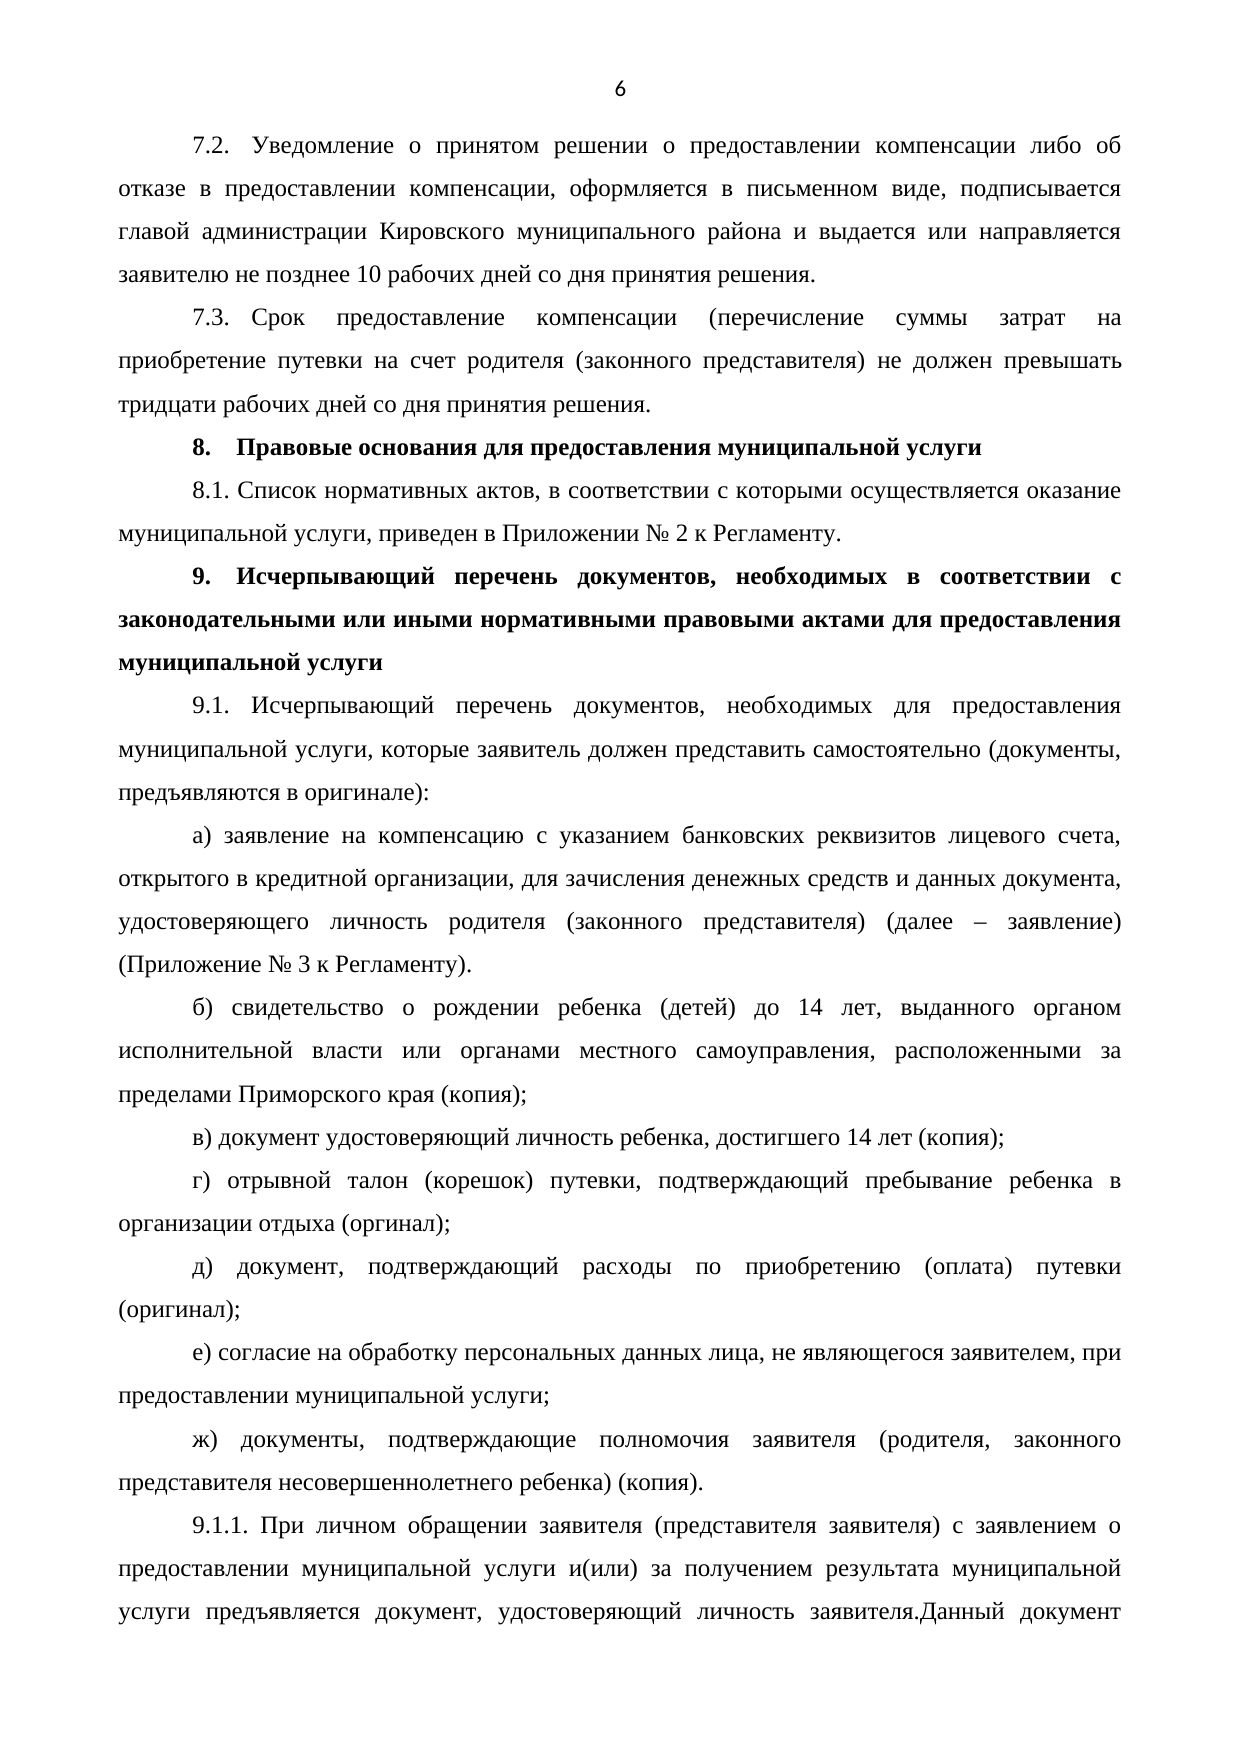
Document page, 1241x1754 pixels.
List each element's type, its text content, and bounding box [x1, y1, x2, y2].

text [118, 1510, 1122, 1625]
list 9.1. Исчерпывающий перечень документов, необходимых для предоставления муниципальной услуги, которые заявитель должен представить самостоятельно (документы, предъявляются в оригинале): [118, 691, 1122, 806]
text 8.1. Список нормативных актов, в соответствии с которыми осуществляется оказание муниципальной услуги, приведен в Приложении № 2 к Регламенту. [118, 475, 1122, 547]
text г) отрывной талон (корешок) путевки, подтверждающий пребывание ребенка в организации отдыха (оргинал); [118, 1165, 1122, 1237]
list Правовые основания для предоставления муниципальной услуги [192, 432, 1122, 461]
text е) согласие на обработку персональных данных лица, не являющегося заявителем, при предоставлении муниципальной услуги; [118, 1337, 1122, 1409]
text в) документ удостоверяющий личность ребенка, достигшего 14 лет (копия); [118, 1122, 1122, 1151]
list Исчерпывающий перечень документов, необходимых в соответствии с законодательными или иными нормативными правовыми актами для предоставления муниципальной услуги [118, 561, 1122, 676]
list Срок предоставление компенсации (перечисление суммы затрат на приобретение путевки на счет родителя (законного представителя) не должен превышать тридцати рабочих дней со дня принятия решения. [118, 302, 1122, 417]
list Уведомление о принятом решении о предоставлении компенсации либо об отказе в предоставлении компенсации, оформляется в письменном виде, подписывается главой администрации Кировского муниципального района и выдается или направляется заявителю не позднее 10 рабочих дней со дня принятия решения. [118, 130, 1122, 288]
text ж) документы, подтверждающие полномочия заявителя (родителя, законного представителя несовершеннолетнего ребенка) (копия). [118, 1424, 1122, 1496]
text б) свидетельство о рождении ребенка (детей) до 14 лет, выданного органом исполнительной власти или органами местного самоуправления, расположенными за пределами Приморского края (копия); [118, 992, 1122, 1107]
text д) документ, подтверждающий расходы по приобретению (оплата) путевки (оригинал); [118, 1251, 1122, 1323]
text а) заявление на компенсацию с указанием банковских реквизитов лицевого счета, открытого в кредитной организации, для зачисления денежных средств и данных документа, удостоверяющего личность родителя (законного представителя) (далее – заявление) (Приложение № 3 к Регламенту). [118, 820, 1122, 978]
